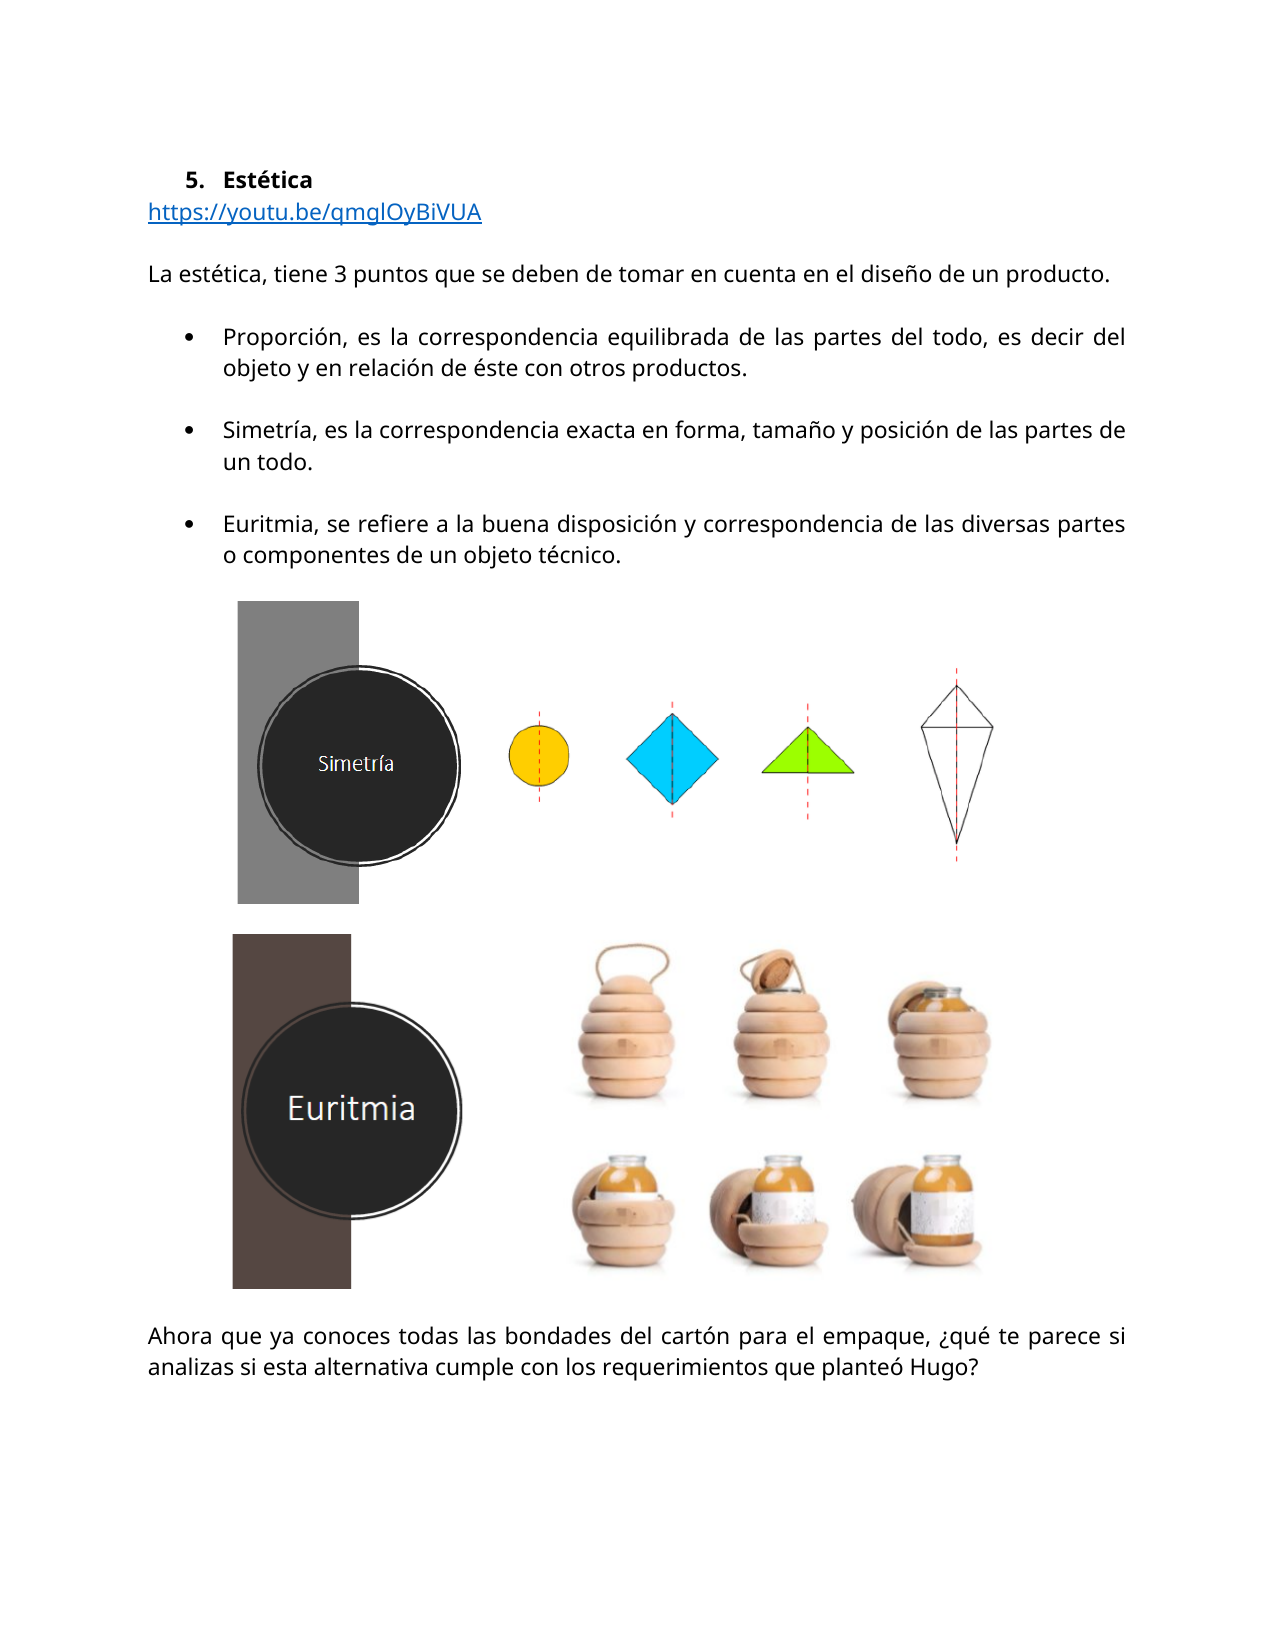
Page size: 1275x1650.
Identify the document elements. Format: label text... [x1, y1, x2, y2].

list Estética [185, 164, 1127, 195]
text https://youtu.be/qmglOyBiVUA [148, 195, 1127, 227]
list Simetría, es la correspondencia exacta en forma, tamaño y posición de las partes de un todo. [185, 414, 1127, 477]
list Euritmia, se refiere a la buena disposición y correspondencia de las diversas partes o componentes de un objeto técnico. [185, 508, 1127, 570]
list Proporción, es la correspondencia equilibrada de las partes del todo, es decir del objeto y en relación de éste con otros productos. [185, 320, 1127, 383]
picture [232, 934, 1043, 1289]
picture [237, 601, 1038, 904]
text La estética, tiene 3 puntos que se deben de tomar en cuenta en el diseño de un producto. [148, 258, 1127, 289]
text Ahora que ya conoces todas las bondades del cartón para el empaque, ¿qué te parece si analizas si esta alternativa cumple con los requerimientos que planteó Hugo? [148, 1320, 1127, 1382]
